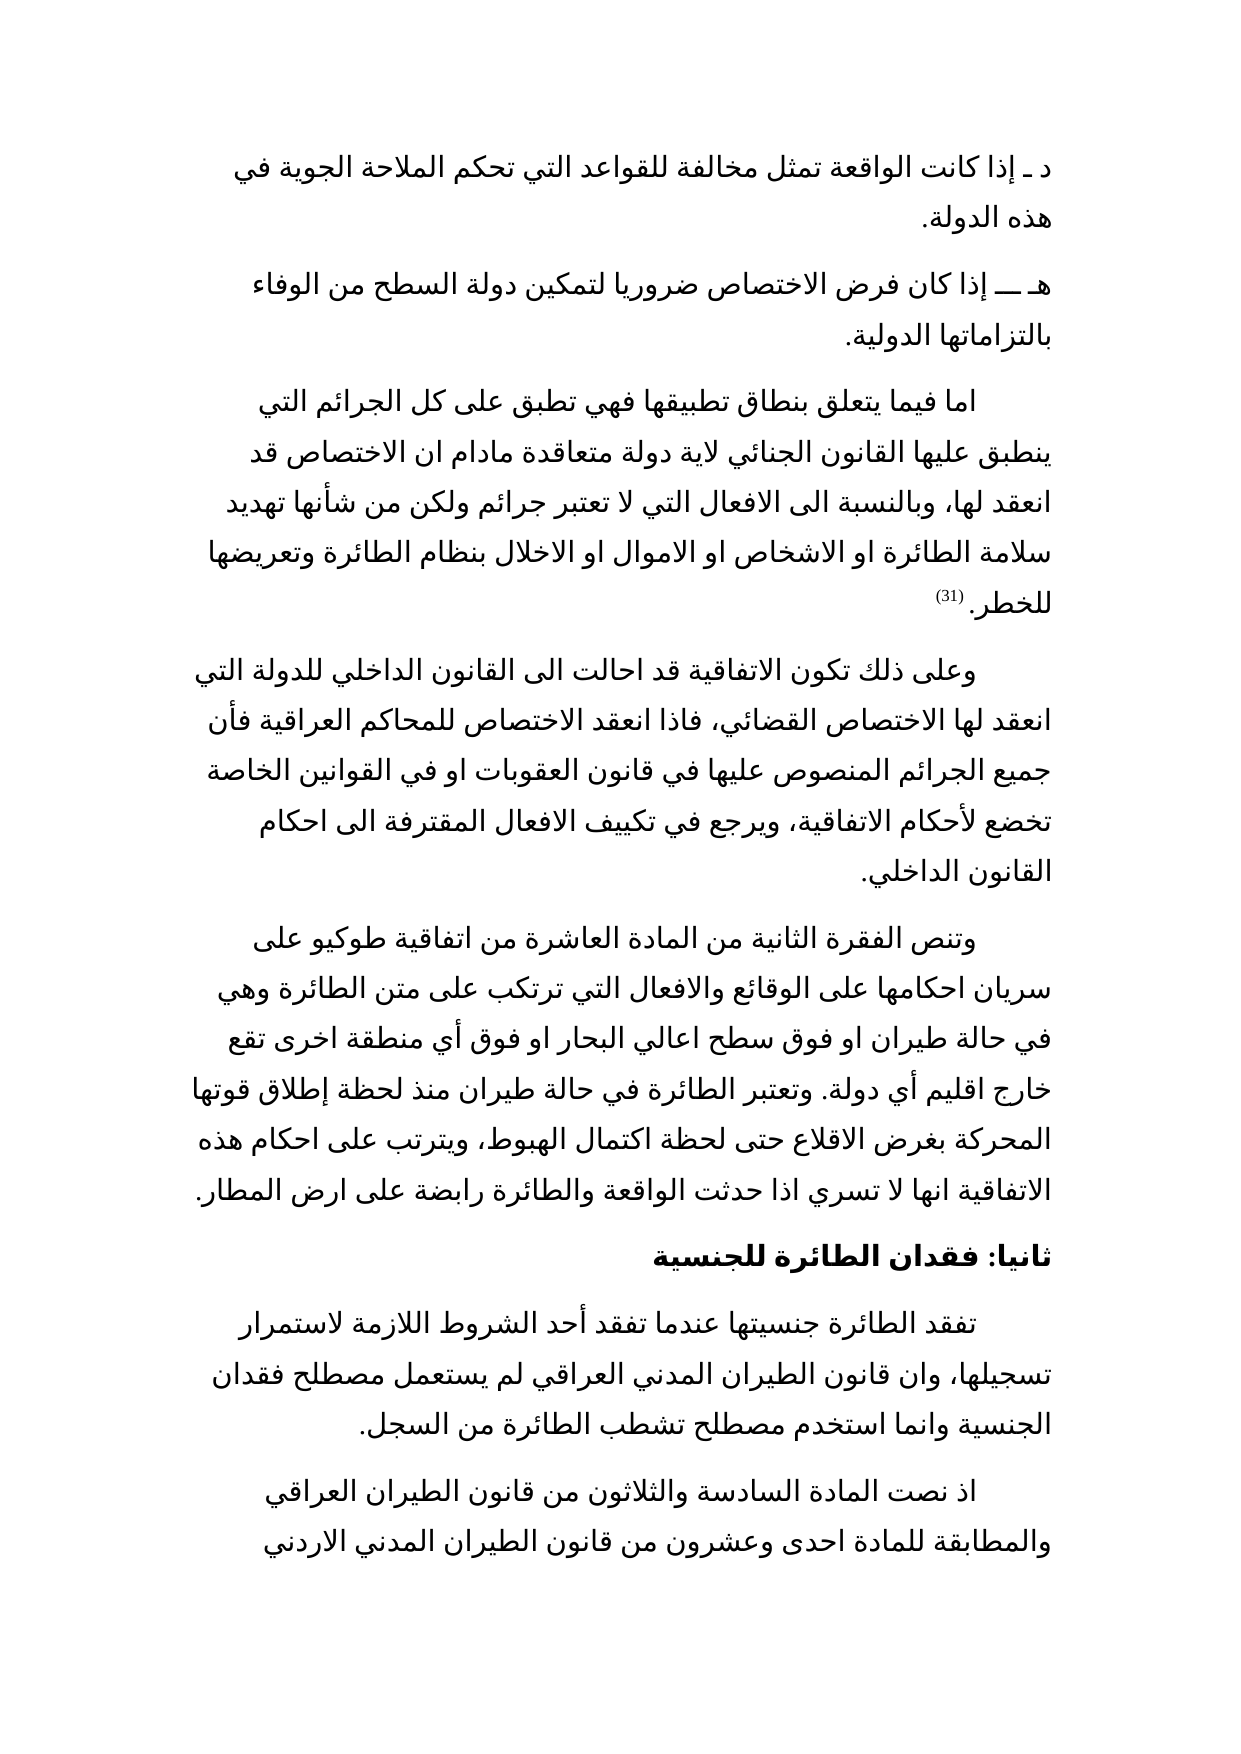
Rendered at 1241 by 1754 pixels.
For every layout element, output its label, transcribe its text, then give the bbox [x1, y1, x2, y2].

text وتنص الفقرة الثانية من المادة العاشرة من اتفاقية طوكيو على سريان احكامها على الوقائع والافعال التي ترتكب على متن الطائرة وهي في حالة طيران او فوق سطح اعالي البحار او فوق أي منطقة اخرى تقع خارج اقليم أي دولة. وتعتبر الطائرة في حالة طيران منذ لحظة إطلاق قوتها المحركة بغرض الاقلاع حتى لحظة اكتمال الهبوط، ويترتب على احكام هذه الاتفاقية انها لا تسري اذا حدثت الواقعة والطائرة رابضة على ارض المطار. [187, 921, 1053, 1206]
text ثانيا: فقدان الطائرة للجنسية [187, 1239, 1053, 1273]
text وعلى ذلك تكون الاتفاقية قد احالت الى القانون الداخلي للدولة التي انعقد لها الاختصاص القضائي، فاذا انعقد الاختصاص للمحاكم العراقية فأن جميع الجرائم المنصوص عليها في قانون العقوبات او في القوانين الخاصة تخضع لأحكام الاتفاقية، ويرجع في تكييف الافعال المقترفة الى احكام القانون الداخلي. [187, 653, 1053, 888]
text اما فيما يتعلق بنطاق تطبيقها فهي تطبق على كل الجرائم التي ينطبق عليها القانون الجنائي لاية دولة متعاقدة مادام ان الاختصاص قد انعقد لها، وبالنسبة الى الافعال التي لا تعتبر جرائم ولكن من شأنها تهديد سلامة الطائرة او الاشخاص او الاموال او الاخلال بنظام الطائرة وتعريضها للخطر. (31) [187, 384, 1053, 619]
text تفقد الطائرة جنسيتها عندما تفقد أحد الشروط اللازمة لاستمرار تسجيلها، وان قانون الطيران المدني العراقي لم يستعمل مصطلح فقدان الجنسية وانما استخدم مصطلح تشطب الطائرة من السجل. [187, 1307, 1053, 1441]
text هـ ـــ إذا كان فرض الاختصاص ضروريا لتمكين دولة السطح من الوفاء بالتزاماتها الدولية. [187, 267, 1053, 351]
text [187, 1474, 1053, 1558]
text د ـ إذا كانت الواقعة تمثل مخالفة للقواعد التي تحكم الملاحة الجوية في هذه الدولة. [187, 150, 1053, 234]
